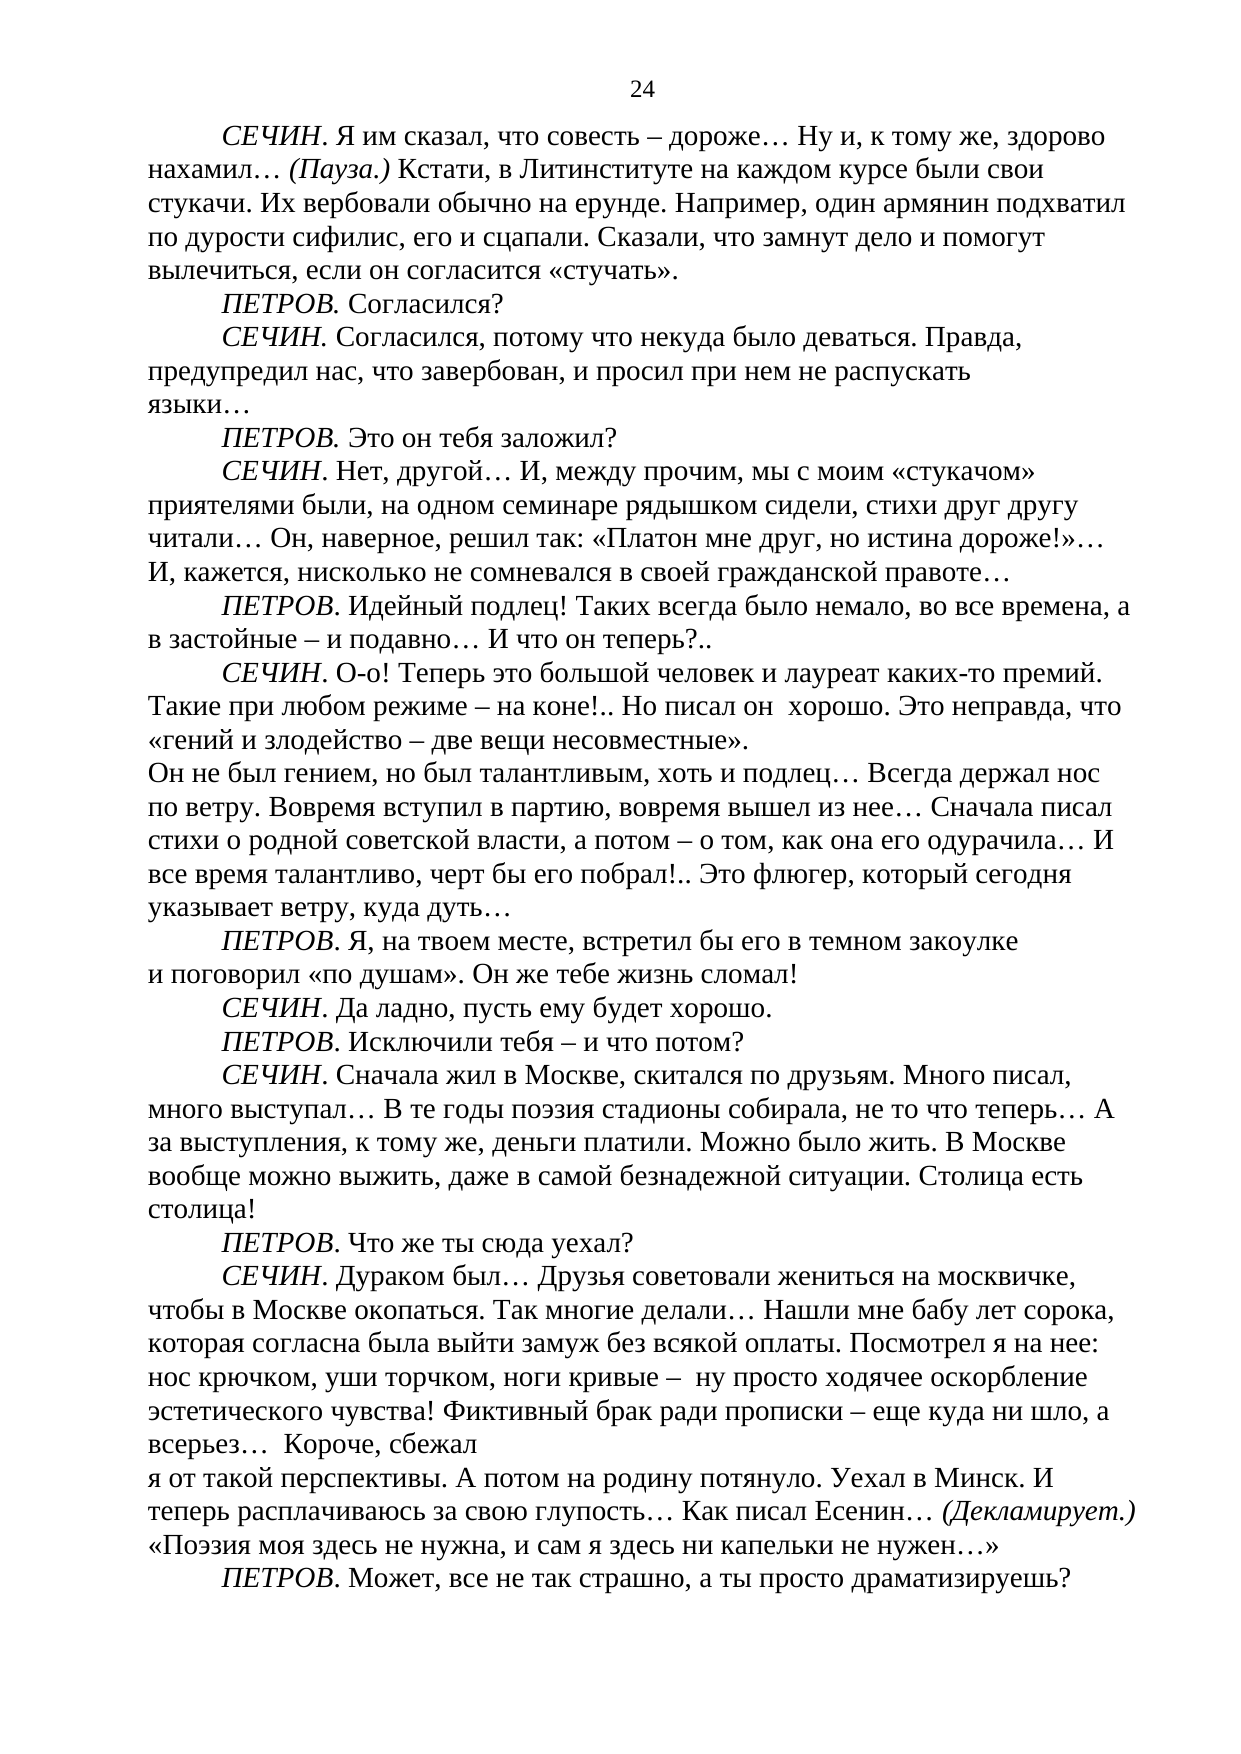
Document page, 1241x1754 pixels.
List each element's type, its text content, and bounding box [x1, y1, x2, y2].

text СЕЧИН. Нет, другой… И, между прочим, мы с моим «стукачом» приятелями были, на одном семинаре рядышком сидели, стихи друг другу читали… Он, наверное, решил так: «Платон мне друг, но истина дороже!»… И, кажется, нисколько не сомневался в своей гражданской правоте… [148, 453, 1137, 588]
text и поговорил «по душам». Он же тебе жизнь сломал! [148, 957, 1137, 990]
text СЕЧИН. Я им сказал, что совесть – дороже… Ну и, к тому же, здорово нахамил… (Пауза.) Кстати, в Литинституте на каждом курсе были свои стукачи. Их вербовали обычно на ерунде. Например, один армянин подхватил по дурости сифилис, его и сцапали. Сказали, что замнут дело и помогут вылечиться, если он согласится «стучать». [148, 118, 1137, 286]
text СЕЧИН. Дураком был… Друзья советовали жениться на москвичке, чтобы в Москве окопаться. Так многие делали… Нашли мне бабу лет сорока, которая согласна была выйти замуж без всякой оплаты. Посмотрел я на нее: нос крючком, уши торчком, ноги кривые – ну просто ходячее оскорбление эстетического чувства! Фиктивный брак ради прописки – еще куда ни шло, а всерьез… Короче, сбежал [148, 1258, 1137, 1460]
text СЕЧИН. Согласился, потому что некуда было деваться. Правда, [148, 319, 1137, 353]
text СЕЧИН. Сначала жил в Москве, скитался по друзьям. Много писал, много выступал… В те годы поэзия стадионы собирала, не то что теперь… А за выступления, к тому же, деньги платили. Можно было жить. В Москве вообще можно выжить, даже в самой безнадежной ситуации. Столица есть столица! [148, 1057, 1137, 1225]
text предупредил нас, что завербован, и просил при нем не распускать [148, 353, 1137, 386]
text Он не был гением, но был талантливым, хоть и подлец… Всегда держал нос по ветру. Вовремя вступил в партию, вовремя вышел из нее… Сначала писал стихи о родной советской власти, а потом – о том, как она его одурачила… И все время талантливо, черт бы его побрал!.. Это флюгер, который сегодня указывает ветру, куда дуть… [148, 755, 1137, 923]
text ПЕТРОВ. Я, на твоем месте, встретил бы его в темном закоулке [148, 923, 1137, 957]
text ПЕТРОВ. Исключили тебя – и что потом? [148, 1024, 1137, 1057]
text ПЕТРОВ. Может, все не так страшно, а ты просто драматизируешь? [148, 1560, 1137, 1594]
text СЕЧИН. Да ладно, пусть ему будет хорошо. [148, 990, 1137, 1024]
text СЕЧИН. О-о! Теперь это большой человек и лауреат каких-то премий. Такие при любом режиме – на коне!.. Но писал он хорошо. Это неправда, что «гений и злодейство – две вещи несовместные». [148, 655, 1137, 755]
text ПЕТРОВ. Это он тебя заложил? [148, 420, 1137, 453]
text ПЕТРОВ. Согласился? [148, 286, 1137, 319]
text я от такой перспективы. А потом на родину потянуло. Уехал в Минск. И теперь расплачиваюсь за свою глупость… Как писал Есенин… (Декламирует.) «Поэзия моя здесь не нужна, и сам я здесь ни капельки не нужен…» [148, 1460, 1137, 1560]
text языки… [148, 386, 1137, 420]
text ПЕТРОВ. Идейный подлец! Таких всегда было немало, во все времена, а в застойные – и подавно… И что он теперь?.. [148, 588, 1137, 655]
text ПЕТРОВ. Что же ты сюда уехал? [148, 1225, 1137, 1258]
